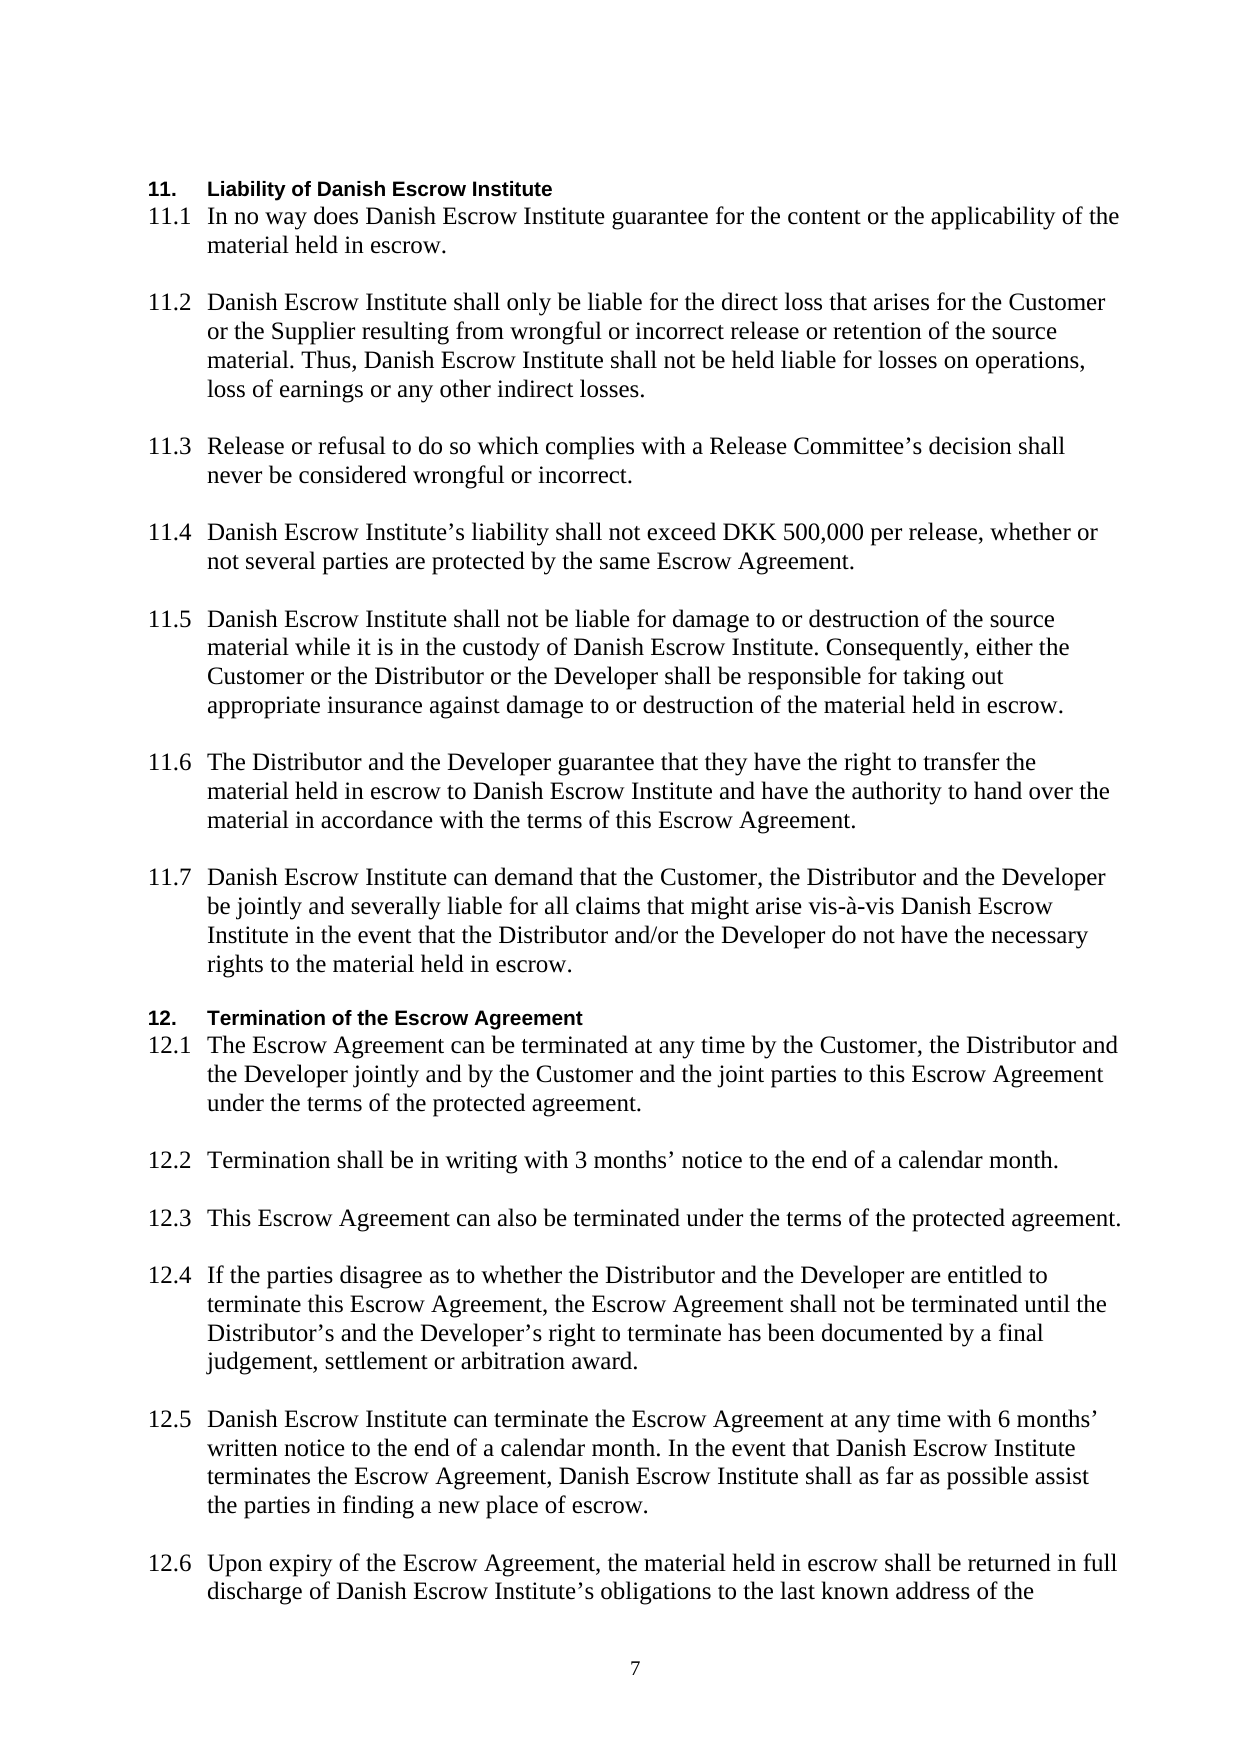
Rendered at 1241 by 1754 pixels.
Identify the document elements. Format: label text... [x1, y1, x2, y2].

text 12.5 Danish Escrow Institute can terminate the Escrow Agreement at any time with 6 months’ written notice to the end of a calendar month. In the event that Danish Escrow Institute terminates the Escrow Agreement, Danish Escrow Institute shall as far as possible assist the parties in finding a new place of escrow. [148, 1404, 1122, 1519]
text 11. Liability of Danish Escrow Institute [148, 177, 1122, 201]
text 11.1 In no way does Danish Escrow Institute guarantee for the content or the applicability of the material held in escrow. [148, 201, 1122, 259]
text 11.3 Release or refusal to do so which complies with a Release Committee’s decision shall never be considered wrongful or incorrect. [148, 431, 1122, 489]
text 11.7 Danish Escrow Institute can demand that the Customer, the Distributor and the Developer be jointly and severally liable for all claims that might arise vis-à-vis Danish Escrow Institute in the event that the Distributor and/or the Developer do not have the necessary rights to the material held in escrow. [148, 862, 1122, 977]
text 12.2 Termination shall be in writing with 3 months’ notice to the end of a calendar month. [148, 1145, 1122, 1174]
text 11.6 The Distributor and the Developer guarantee that they have the right to transfer the material held in escrow to Danish Escrow Institute and have the authority to hand over the material in accordance with the terms of this Escrow Agreement. [148, 747, 1122, 834]
text 11.2 Danish Escrow Institute shall only be liable for the direct loss that arises for the Customer or the Supplier resulting from wrongful or incorrect release or retention of the source material. Thus, Danish Escrow Institute shall not be held liable for losses on operations, loss of earnings or any other indirect losses. [148, 287, 1122, 402]
text 11.5 Danish Escrow Institute shall not be liable for damage to or destruction of the source material while it is in the custody of Danish Escrow Institute. Consequently, either the Customer or the Distributor or the Developer shall be responsible for taking out appropriate insurance against damage to or destruction of the material held in escrow. [148, 604, 1122, 719]
text 12.4 If the parties disagree as to whether the Distributor and the Developer are entitled to terminate this Escrow Agreement, the Escrow Agreement shall not be terminated until the Distributor’s and the Developer’s right to terminate has been documented by a final judgement, settlement or arbitration award. [148, 1260, 1122, 1375]
text 11.4 Danish Escrow Institute’s liability shall not exceed DKK 500,000 per release, whether or not several parties are protected by the same Escrow Agreement. [148, 517, 1122, 575]
text 12.3 This Escrow Agreement can also be terminated under the terms of the protected agreement. [148, 1203, 1122, 1231]
text 12. Termination of the Escrow Agreement [148, 1006, 1122, 1030]
text 12.1 The Escrow Agreement can be terminated at any time by the Customer, the Distributor and the Developer jointly and by the Customer and the joint parties to this Escrow Agreement under the terms of the protected agreement. [148, 1030, 1122, 1116]
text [148, 1548, 1122, 1605]
